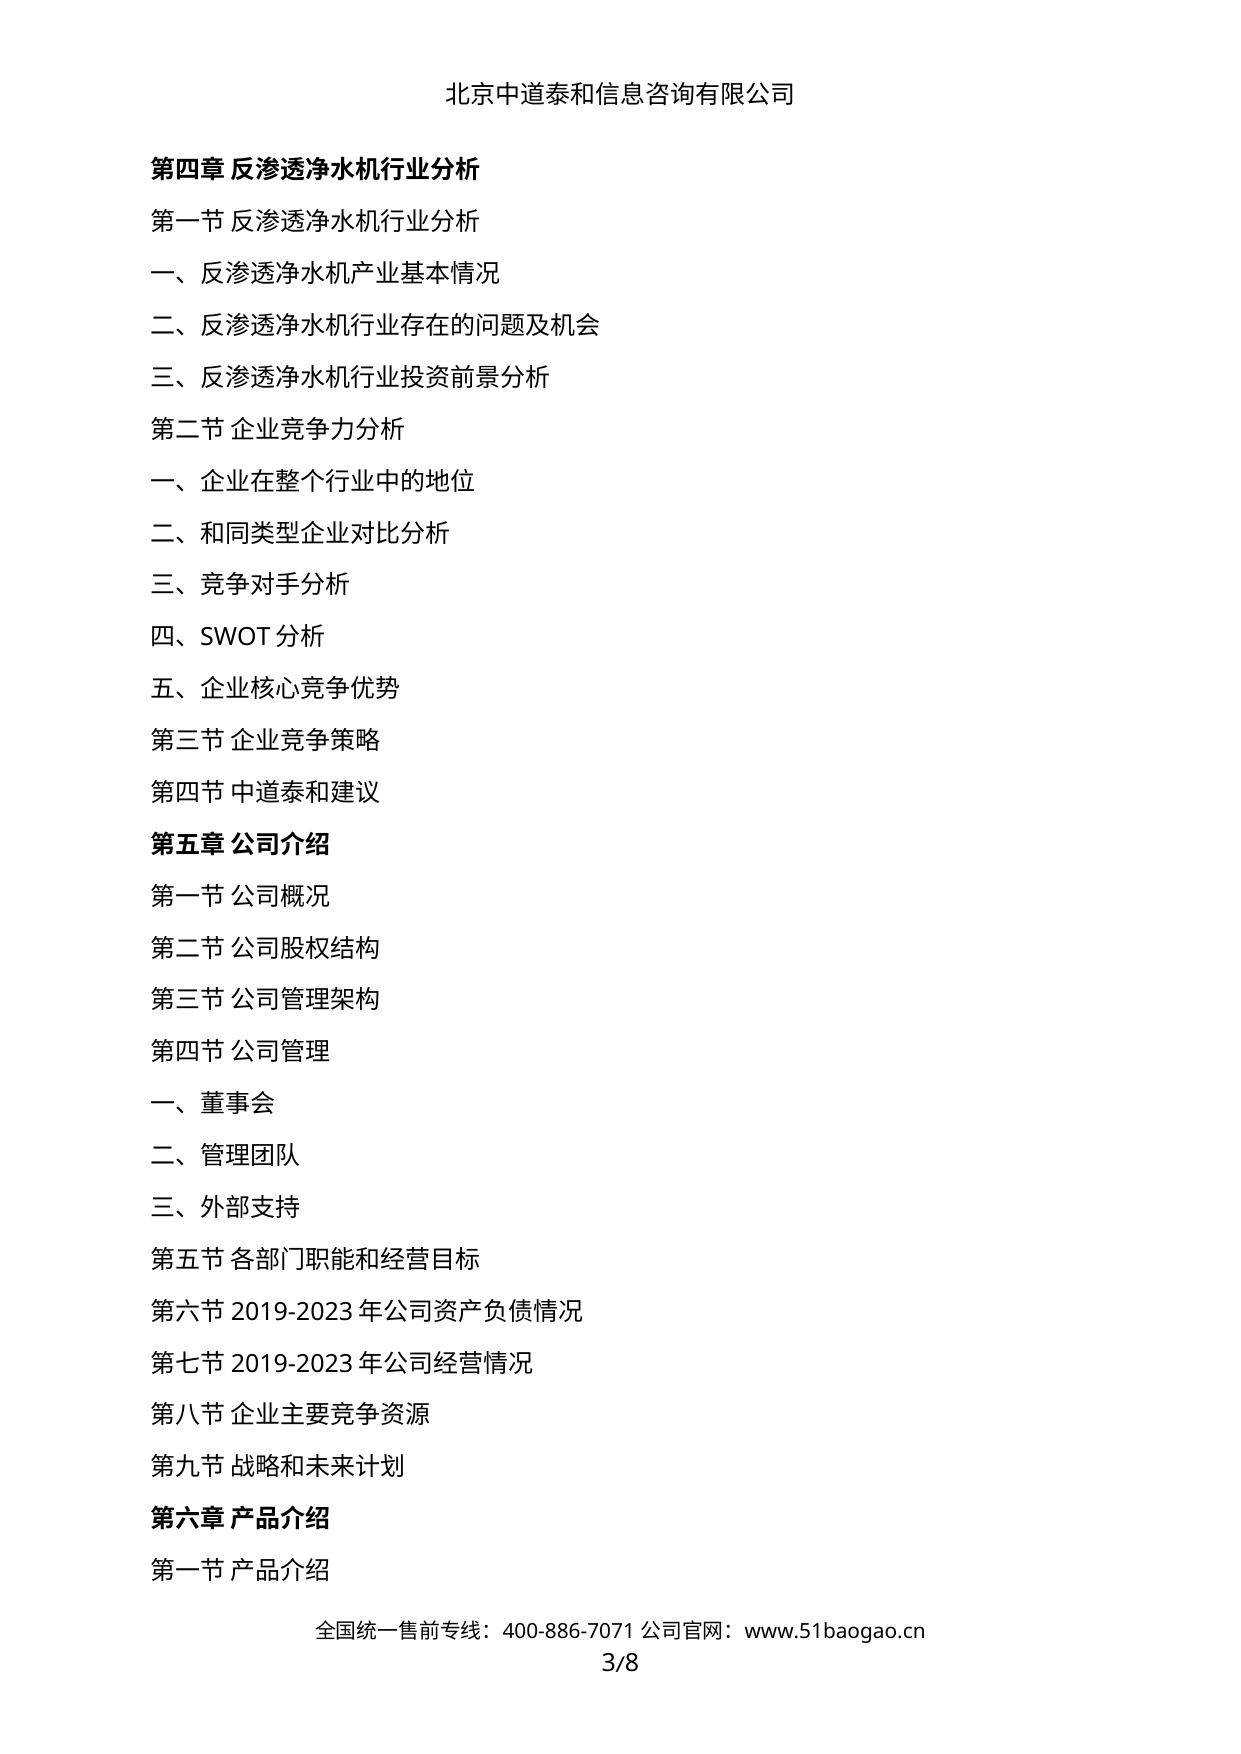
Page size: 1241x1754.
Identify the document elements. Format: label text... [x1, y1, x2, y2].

text 三、反渗透净水机行业投资前景分析 [150, 357, 1090, 394]
text 三、竞争对手分析 [150, 565, 1090, 601]
text 第四节 中道泰和建议 [150, 772, 1090, 809]
text 三、外部支持 [150, 1187, 1090, 1224]
text 第九节 战略和未来计划 [150, 1447, 1090, 1483]
text 第三节 公司管理架构 [150, 980, 1090, 1016]
text 五、企业核心竞争优势 [150, 669, 1090, 705]
text 二、反渗透净水机行业存在的问题及机会 [150, 306, 1090, 342]
text 第一节 反渗透净水机行业分析 [150, 202, 1090, 238]
text 第三节 企业竞争策略 [150, 721, 1090, 757]
text 二、和同类型企业对比分析 [150, 513, 1090, 549]
text 一、董事会 [150, 1084, 1090, 1120]
text 第一节 公司概况 [150, 876, 1090, 912]
text 第八节 企业主要竞争资源 [150, 1395, 1090, 1431]
text 第二节 公司股权结构 [150, 928, 1090, 964]
text 第一节 产品介绍 [150, 1551, 1090, 1587]
text 一、反渗透净水机产业基本情况 [150, 254, 1090, 290]
text 第二节 企业竞争力分析 [150, 409, 1090, 446]
text 第五节 各部门职能和经营目标 [150, 1239, 1090, 1276]
text 第四章 反渗透净水机行业分析 [150, 150, 1090, 186]
text 二、管理团队 [150, 1136, 1090, 1172]
text 第六节 2019-2023年公司资产负债情况 [150, 1291, 1090, 1327]
text 第五章 公司介绍 [150, 824, 1090, 861]
text 四、SWOT分析 [150, 617, 1090, 653]
text 第四节 公司管理 [150, 1032, 1090, 1068]
text 一、企业在整个行业中的地位 [150, 461, 1090, 497]
text 第六章 产品介绍 [150, 1499, 1090, 1535]
text 第七节 2019-2023年公司经营情况 [150, 1343, 1090, 1379]
